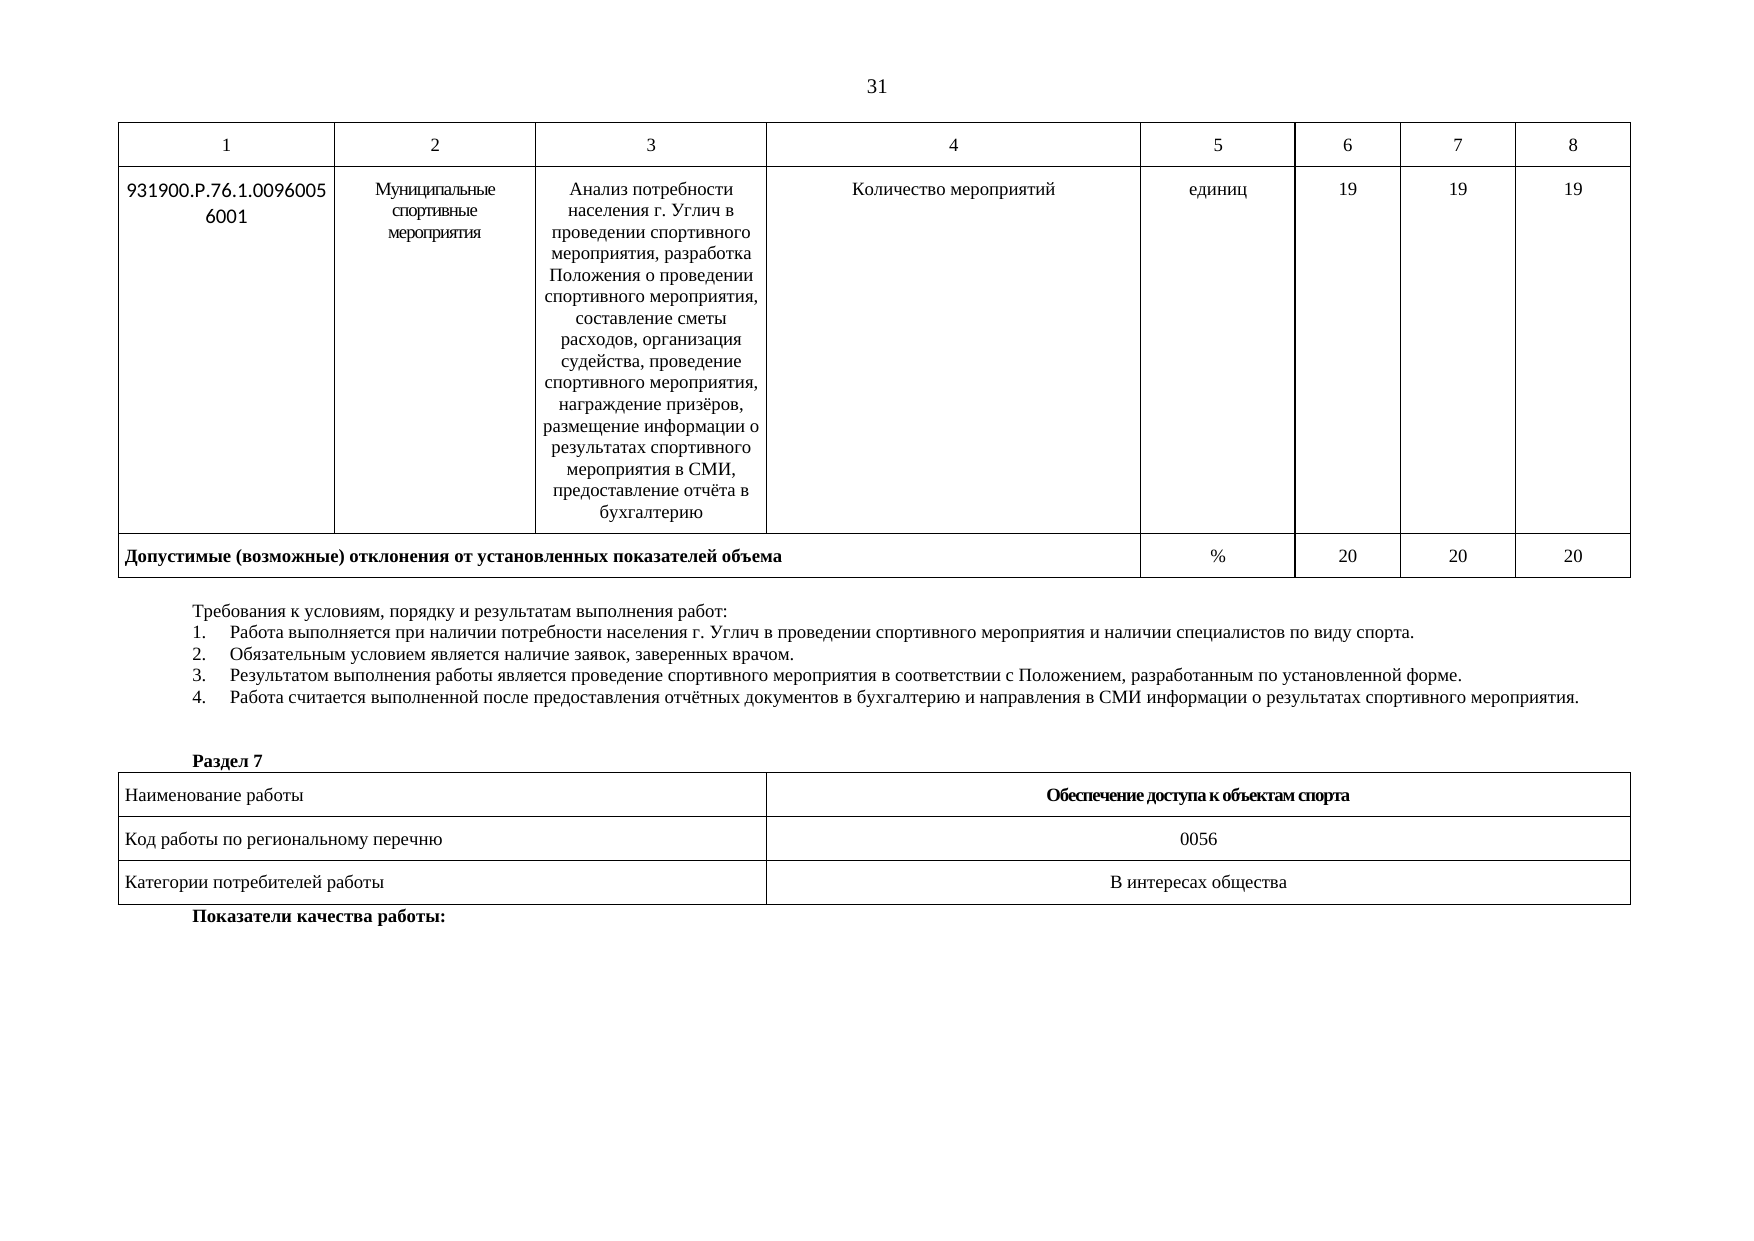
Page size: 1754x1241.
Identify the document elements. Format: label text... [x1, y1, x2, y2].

table_cell 20 [1516, 534, 1630, 577]
text Раздел 7 [118, 750, 1636, 772]
table_cell Допустимые (возможные) отклонения от установленных показателей объема [119, 534, 1140, 577]
table_cell 19 [1401, 167, 1515, 533]
table_cell 6 [1296, 123, 1400, 166]
table_cell Категории потребителей работы [119, 861, 766, 903]
table_cell В интересах общества [767, 861, 1630, 903]
table_cell 5 [1141, 123, 1294, 166]
table_cell 0056 [767, 817, 1630, 860]
table_cell Количество мероприятий [767, 167, 1140, 533]
table_cell 1 [119, 123, 334, 166]
table_cell Анализ потребности населения г. Углич в проведении спортивного мероприятия, разработка Положения о проведении спортивного мероприятия, составление сметы расходов, организация судейства, проведение спортивного мероприятия, награждение призёров, размещение информации о результатах спортивного мероприятия в СМИ, предоставление отчёта в бухгалтерию [536, 167, 766, 533]
table_cell Код работы по региональному перечню [119, 817, 766, 860]
list Результатом выполнения работы является проведение спортивного мероприятия в соответствии с Положением, разработанным по установленной форме. [192, 664, 1636, 686]
table_cell 3 [536, 123, 766, 166]
table_cell единиц [1141, 167, 1294, 533]
table_cell 8 [1516, 123, 1630, 166]
table_cell 4 [767, 123, 1140, 166]
table_cell % [1141, 534, 1294, 577]
table_cell 19 [1296, 167, 1400, 533]
table_cell 2 [335, 123, 535, 166]
table_cell 19 [1516, 167, 1630, 533]
table_cell 931900.Р.76.1.00960056001 [119, 167, 334, 533]
table_cell 20 [1401, 534, 1515, 577]
text Требования к условиям, порядку и результатам выполнения работ: [118, 599, 1636, 621]
table_cell 7 [1401, 123, 1515, 166]
text Показатели качества работы: [118, 904, 1636, 926]
list Обязательным условием является наличие заявок, заверенных врачом. [192, 643, 1636, 664]
list Работа считается выполненной после предоставления отчётных документов в бухгалтерию и направления в СМИ информации о результатах спортивного мероприятия. [192, 686, 1636, 707]
table_header Обеспечение доступа к объектам спорта [767, 773, 1630, 816]
table_cell Муниципальные спортивные мероприятия [335, 167, 535, 533]
table_header Наименование работы [119, 773, 766, 816]
list Работа выполняется при наличии потребности населения г. Углич в проведении спортивного мероприятия и наличии специалистов по виду спорта. [192, 621, 1636, 643]
table_cell 20 [1296, 534, 1400, 577]
